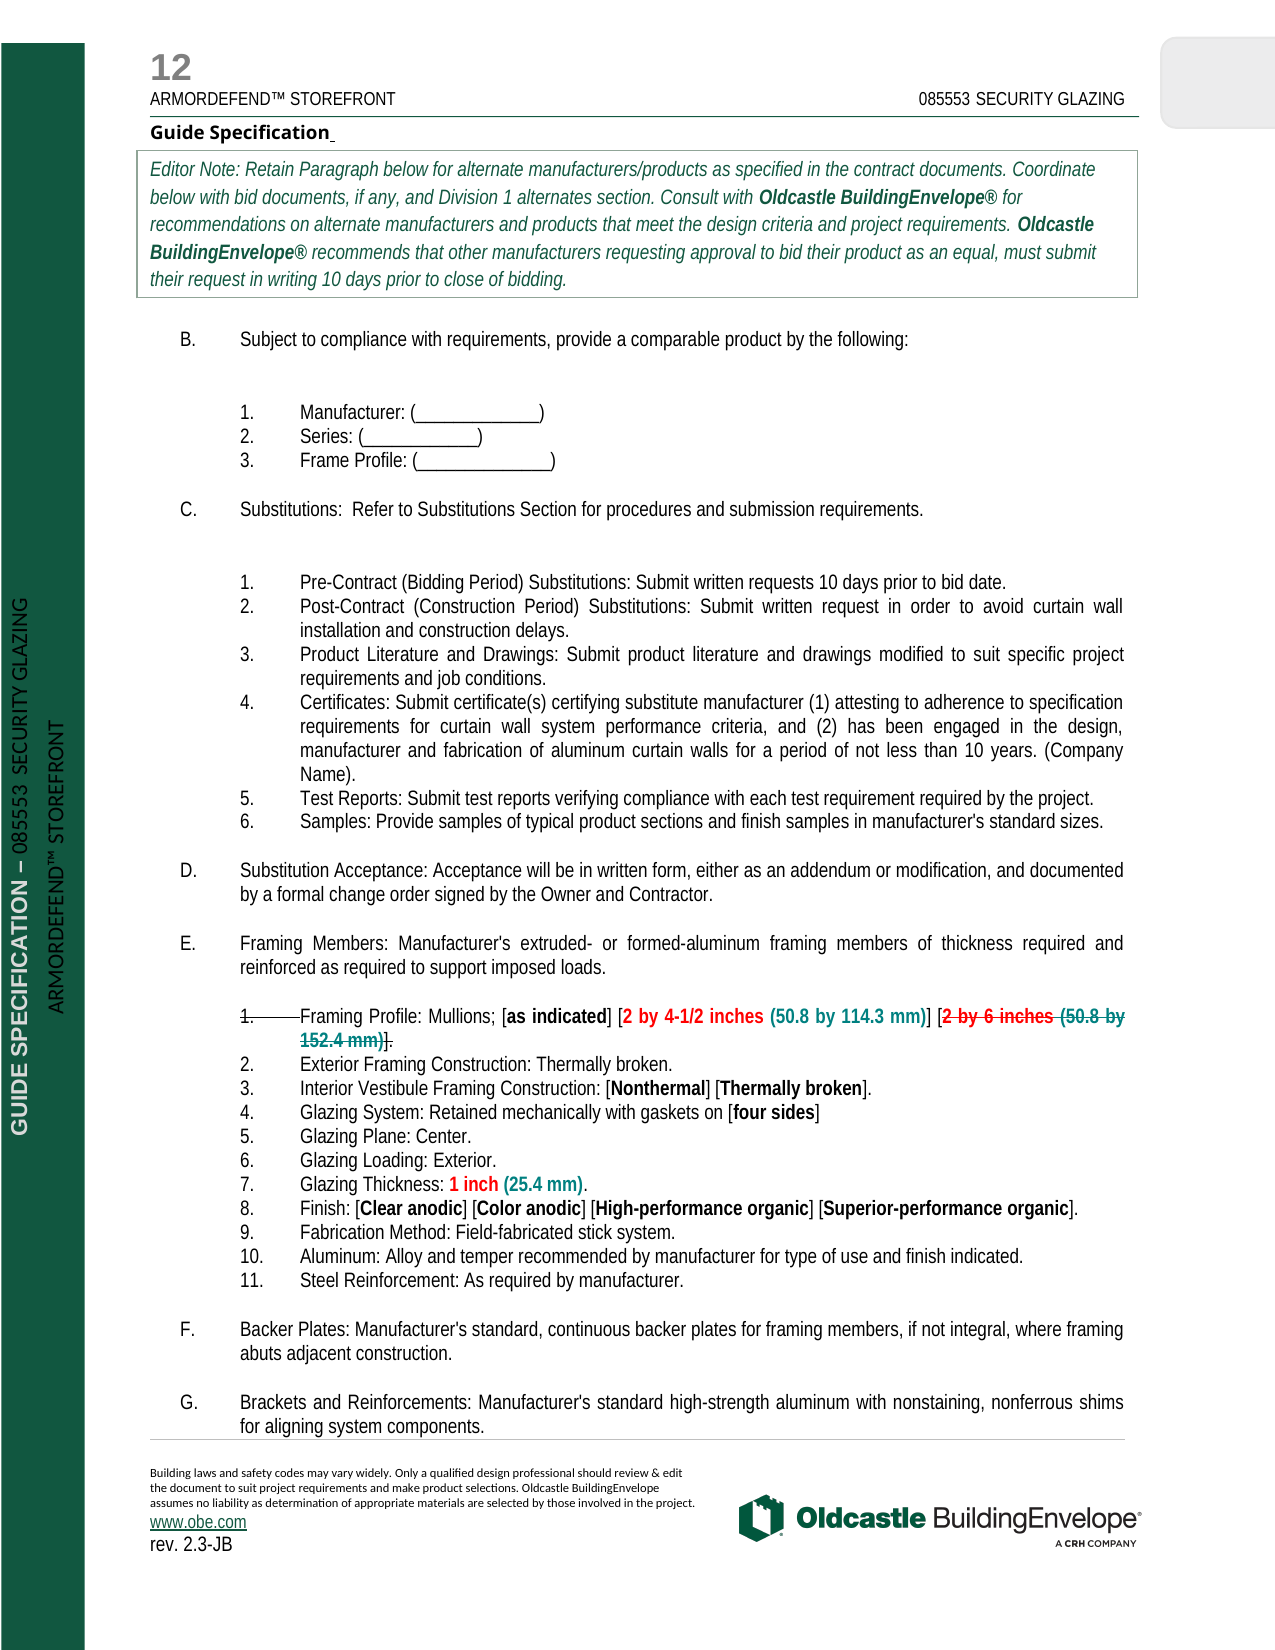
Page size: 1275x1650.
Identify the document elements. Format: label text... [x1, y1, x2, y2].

text Substitutions: Refer to Substitutions Section for procedures and submission requirements. [180, 497, 1125, 521]
text Brackets and Reinforcements: Manufacturer's standard high-strength aluminum with nonstaining, nonferrous shims for aligning system components. [180, 1389, 1125, 1437]
text Interior Vestibule Framing Construction: [Nonthermal] [Thermally broken]. [240, 1076, 1125, 1100]
text Backer Plates: Manufacturer's standard, continuous backer plates for framing members, if not integral, where framing abuts adjacent construction. [180, 1317, 1125, 1364]
picture [737, 1493, 1143, 1549]
text Fabrication Method: Field-fabricated stick system. [240, 1220, 1125, 1244]
text Post-Contract (Construction Period) Substitutions: Submit written request in order to avoid curtain wall installation and construction delays. [240, 594, 1125, 642]
text Pre-Contract (Bidding Period) Substitutions: Submit written requests 10 days prior to bid date. [240, 570, 1125, 594]
text Samples: Provide samples of typical product sections and finish samples in manufacturer's standard sizes. [240, 809, 1125, 833]
text Glazing System: Retained mechanically with gaskets on [four sides] [240, 1100, 1125, 1124]
text Frame Profile: (______________) [240, 448, 1125, 472]
text Glazing Plane: Center. [240, 1124, 1125, 1148]
text Steel Reinforcement: As required by manufacturer. [240, 1268, 1125, 1292]
text Subject to compliance with requirements, provide a comparable product by the following: [180, 327, 1125, 351]
text Manufacturer: (_____________) [240, 400, 1125, 424]
text Test Reports: Submit test reports verifying compliance with each test requirement required by the project. [240, 785, 1125, 809]
text Series: (____________) [240, 424, 1125, 448]
text Product Literature and Drawings: Submit product literature and drawings modified to suit specific project requirements and job conditions. [240, 642, 1125, 689]
text Framing Members: Manufacturer's extruded- or formed-aluminum framing members of thickness required and reinforced as required to support imposed loads. [180, 931, 1125, 979]
text Aluminum: Alloy and temper recommended by manufacturer for type of use and finish indicated. [240, 1244, 1125, 1268]
text Glazing Loading: Exterior. [240, 1148, 1125, 1172]
text Editor Note: Retain Paragraph below for alternate manufacturers/products as specified in the contract documents. Coordinate below with bid documents, if any, and Division 1 alternates section. Consult with Oldcastle BuildingEnvelope® for recommendations on alternate manufacturers and products that meet the design criteria and project requirements. Oldcastle BuildingEnvelope® recommends that other manufacturers requesting approval to bid their product as an equal, must submit their request in writing 10 days prior to close of bidding. [138, 151, 1137, 297]
text Finish: [Clear anodic] [Color anodic] [High-performance organic] [Superior-performance organic]. [240, 1196, 1125, 1220]
text Exterior Framing Construction: Thermally broken. [240, 1052, 1125, 1076]
text Framing Profile: Mullions; [as indicated] [2 by 4-1/2 inches (50.8 by 114.3 mm)] [2 by 6 inches (50.8 by 152.4 mm)]. [240, 1004, 1125, 1052]
text Glazing Thickness: 1 inch (25.4 mm). [240, 1172, 1125, 1196]
text Substitution Acceptance: Acceptance will be in written form, either as an addendum or modification, and documented by a formal change order signed by the Owner and Contractor. [180, 858, 1125, 906]
text Certificates: Submit certificate(s) certifying substitute manufacturer (1) attesting to adherence to specification requirements for curtain wall system performance criteria, and (2) has been engaged in the design, manufacturer and fabrication of aluminum curtain walls for a period of not less than 10 years. (Company Name). [240, 689, 1125, 785]
